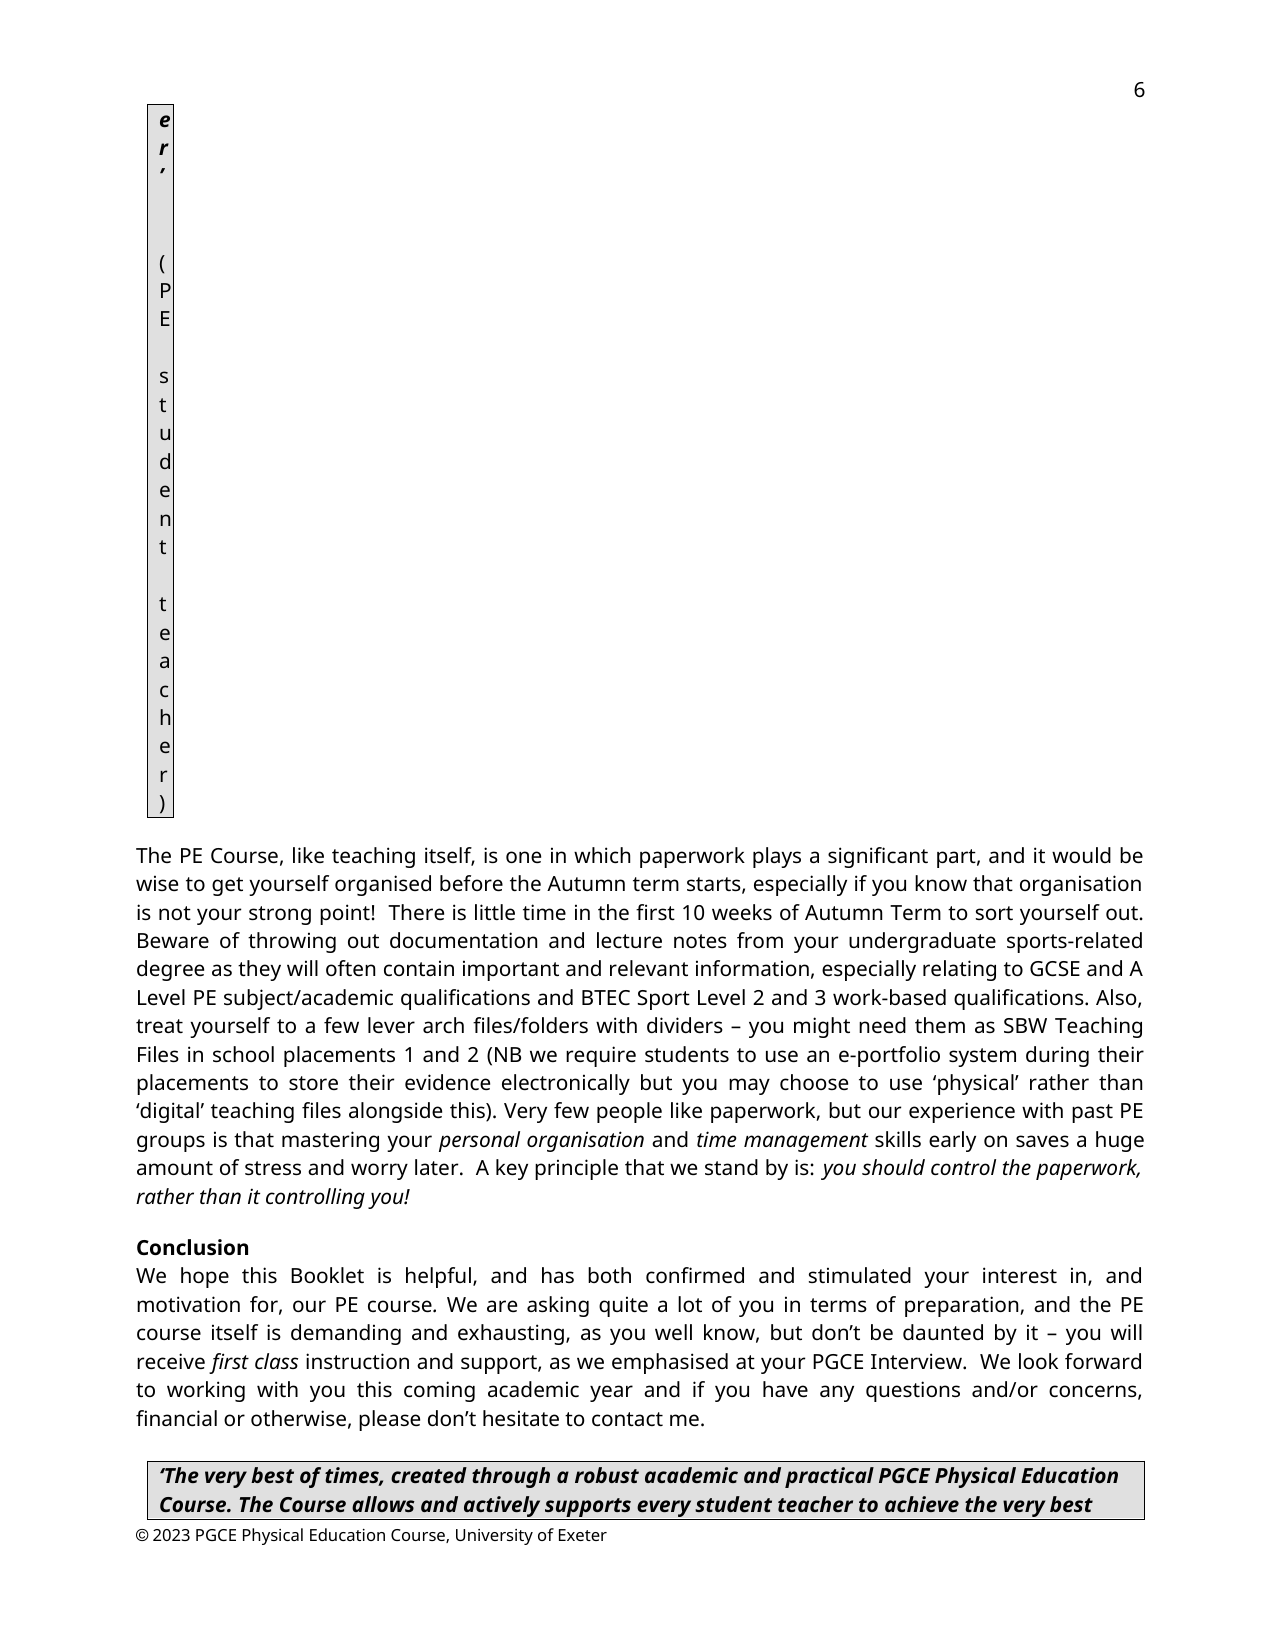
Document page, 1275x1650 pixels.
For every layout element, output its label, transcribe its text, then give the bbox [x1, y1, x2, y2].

text Conclusion [136, 1233, 1145, 1262]
text We hope this Booklet is helpful, and has both confirmed and stimulated your interest in, and motivation for, our PE course. We are asking quite a lot of you in terms of preparation, and the PE course itself is demanding and exhausting, as you well know, but don’t be daunted by it – you will receive first class instruction and support, as we emphasised at your PGCE Interview. We look forward to working with you this coming academic year and if you have any questions and/or concerns, financial or otherwise, please don’t hesitate to contact me. [136, 1262, 1145, 1432]
text The PE Course, like teaching itself, is one in which paperwork plays a significant part, and it would be wise to get yourself organised before the Autumn term starts, especially if you know that organisation is not your strong point! There is little time in the first 10 weeks of Autumn Term to sort yourself out. Beware of throwing out documentation and lecture notes from your undergraduate sports-related degree as they will often contain important and relevant information, especially relating to GCSE and A Level PE subject/academic qualifications and BTEC Sport Level 2 and 3 work-based qualifications. Also, treat yourself to a few lever arch files/folders with dividers – you might need them as SBW Teaching Files in school placements 1 and 2 (NB we require students to use an e-portfolio system during their placements to store their evidence electronically but you may choose to use ‘physical’ rather than ‘digital’ teaching files alongside this). Very few people like paperwork, but our experience with past PE groups is that mastering your personal organisation and time management skills early on saves a huge amount of stress and worry later. A key principle that we stand by is: you should control the paperwork, rather than it controlling you! [136, 841, 1145, 1210]
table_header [148, 105, 173, 817]
